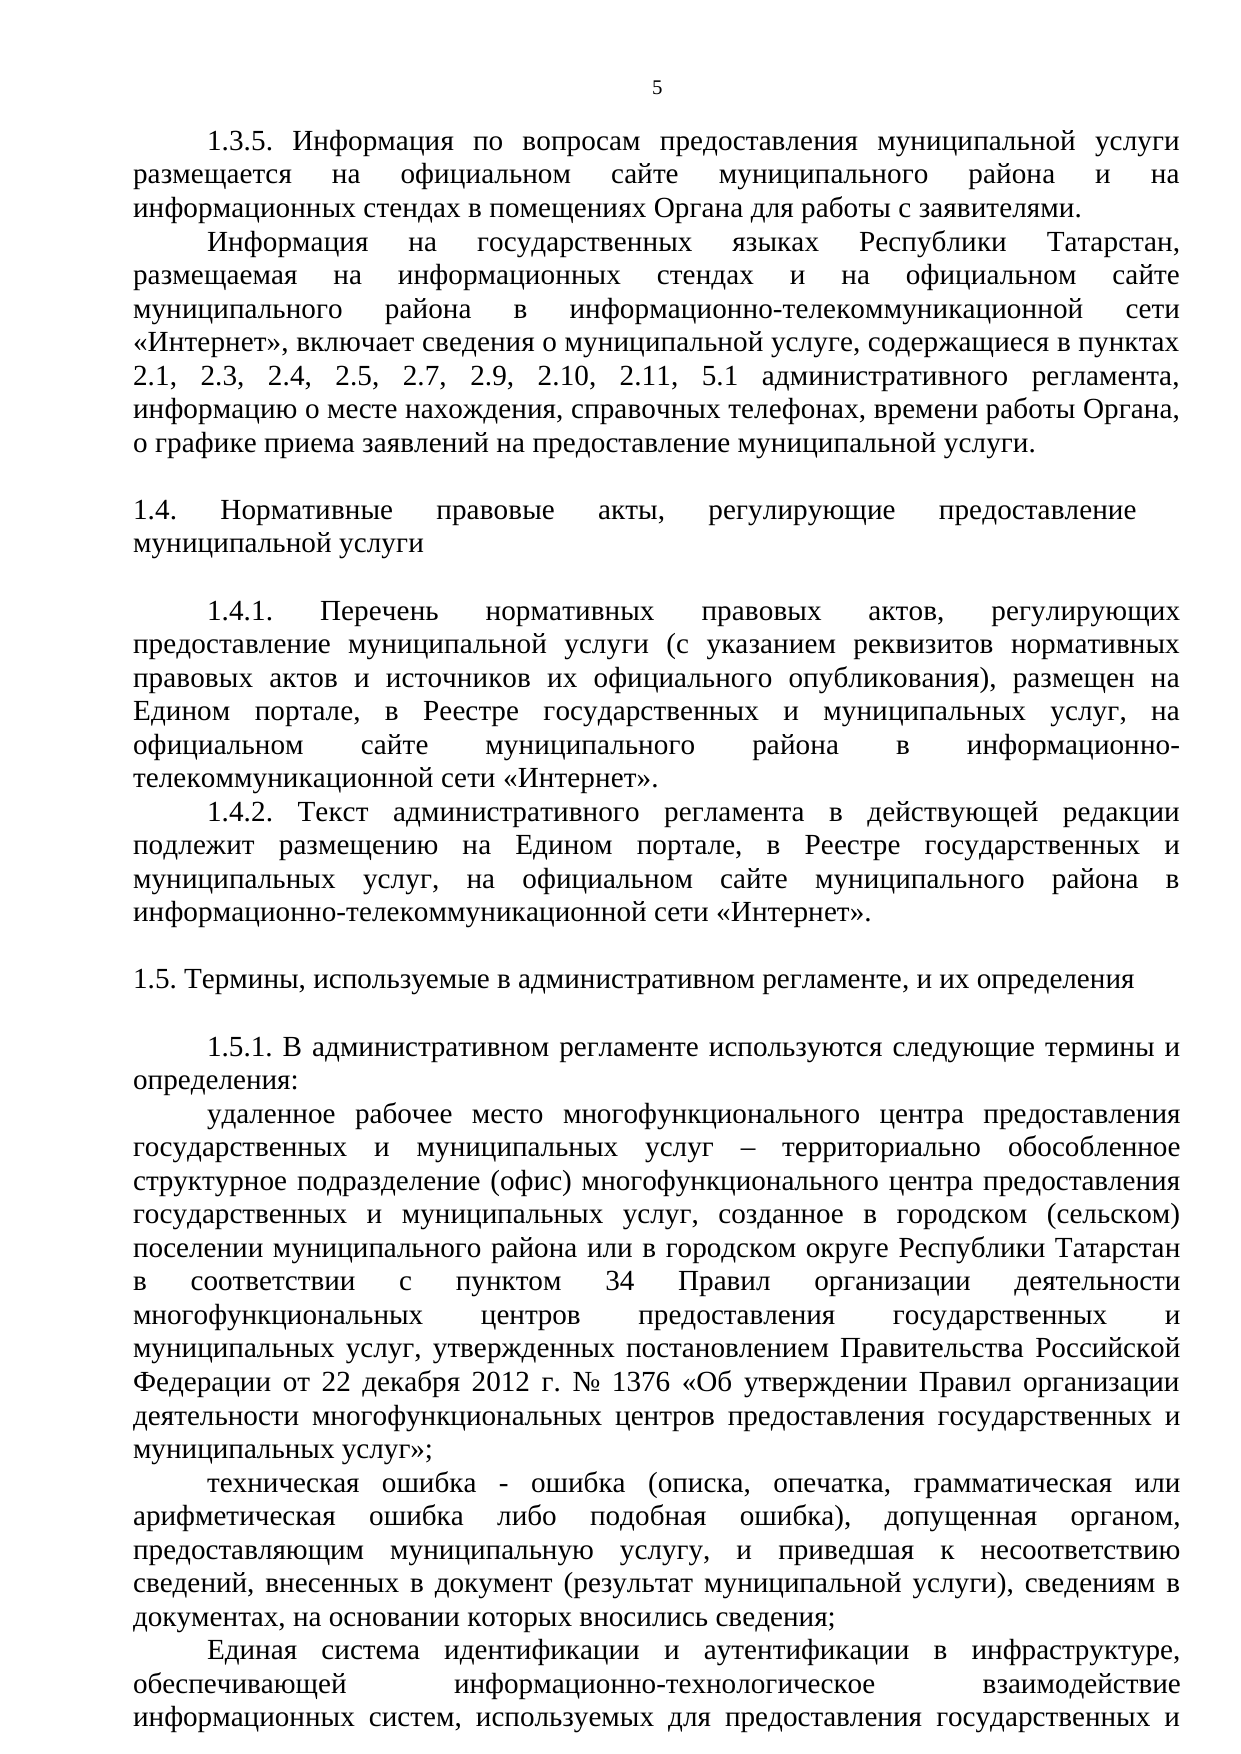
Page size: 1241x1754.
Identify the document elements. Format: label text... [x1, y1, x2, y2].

text 1.4. Нормативные правовые акты, регулирующие предоставление муниципальной услуги [133, 492, 1181, 559]
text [133, 1632, 1181, 1733]
text 1.5. Термины, используемые в административном регламенте, и их определения [133, 962, 1181, 995]
text удаленное рабочее место многофункционального центра предоставления государственных и муниципальных услуг – территориально обособленное структурное подразделение (офис) многофункционального центра предоставления государственных и муниципальных услуг, созданное в городском (сельском) поселении муниципального района или в городском округе Республики Татарстан в соответствии с пунктом 34 Правил организации деятельности многофункциональных центров предоставления государственных и муниципальных услуг, утвержденных постановлением Правительства Российской Федерации от 22 декабря 2012 г. № 1376 «Об утверждении Правил организации деятельности многофункциональных центров предоставления государственных и муниципальных услуг»; [133, 1096, 1181, 1465]
text 1.3.5. Информация по вопросам предоставления муниципальной услуги размещается на официальном сайте муниципального района и на информационных стендах в помещениях Органа для работы с заявителями. [133, 123, 1181, 224]
text техническая ошибка - ошибка (описка, опечатка, грамматическая или арифметическая ошибка либо подобная ошибка), допущенная органом, предоставляющим муниципальную услугу, и приведшая к несоответствию сведений, внесенных в документ (результат муниципальной услуги), сведениям в документах, на основании которых вносились сведения; [133, 1465, 1181, 1632]
text 1.4.2. Текст административного регламента в действующей редакции подлежит размещению на Едином портале, в Реестре государственных и муниципальных услуг, на официальном сайте муниципального района в информационно-телекоммуникационной сети «Интернет». [133, 794, 1181, 928]
text 1.4.1. Перечень нормативных правовых актов, регулирующих предоставление муниципальной услуги (с указанием реквизитов нормативных правовых актов и источников их официального опубликования), размещен на Едином портале, в Реестре государственных и муниципальных услуг, на официальном сайте муниципального района в информационно-телекоммуникационной сети «Интернет». [133, 593, 1181, 794]
text 1.5.1. В административном регламенте используются следующие термины и определения: [133, 1029, 1181, 1096]
text Информация на государственных языках Республики Татарстан, размещаемая на информационных стендах и на официальном сайте муниципального района в информационно-телекоммуникационной сети «Интернет», включает сведения о муниципальной услуге, содержащиеся в пунктах 2.1, 2.3, 2.4, 2.5, 2.7, 2.9, 2.10, 2.11, 5.1 административного регламента, информацию о месте нахождения, справочных телефонах, времени работы Органа, о графике приема заявлений на предоставление муниципальной услуги. [133, 224, 1181, 458]
